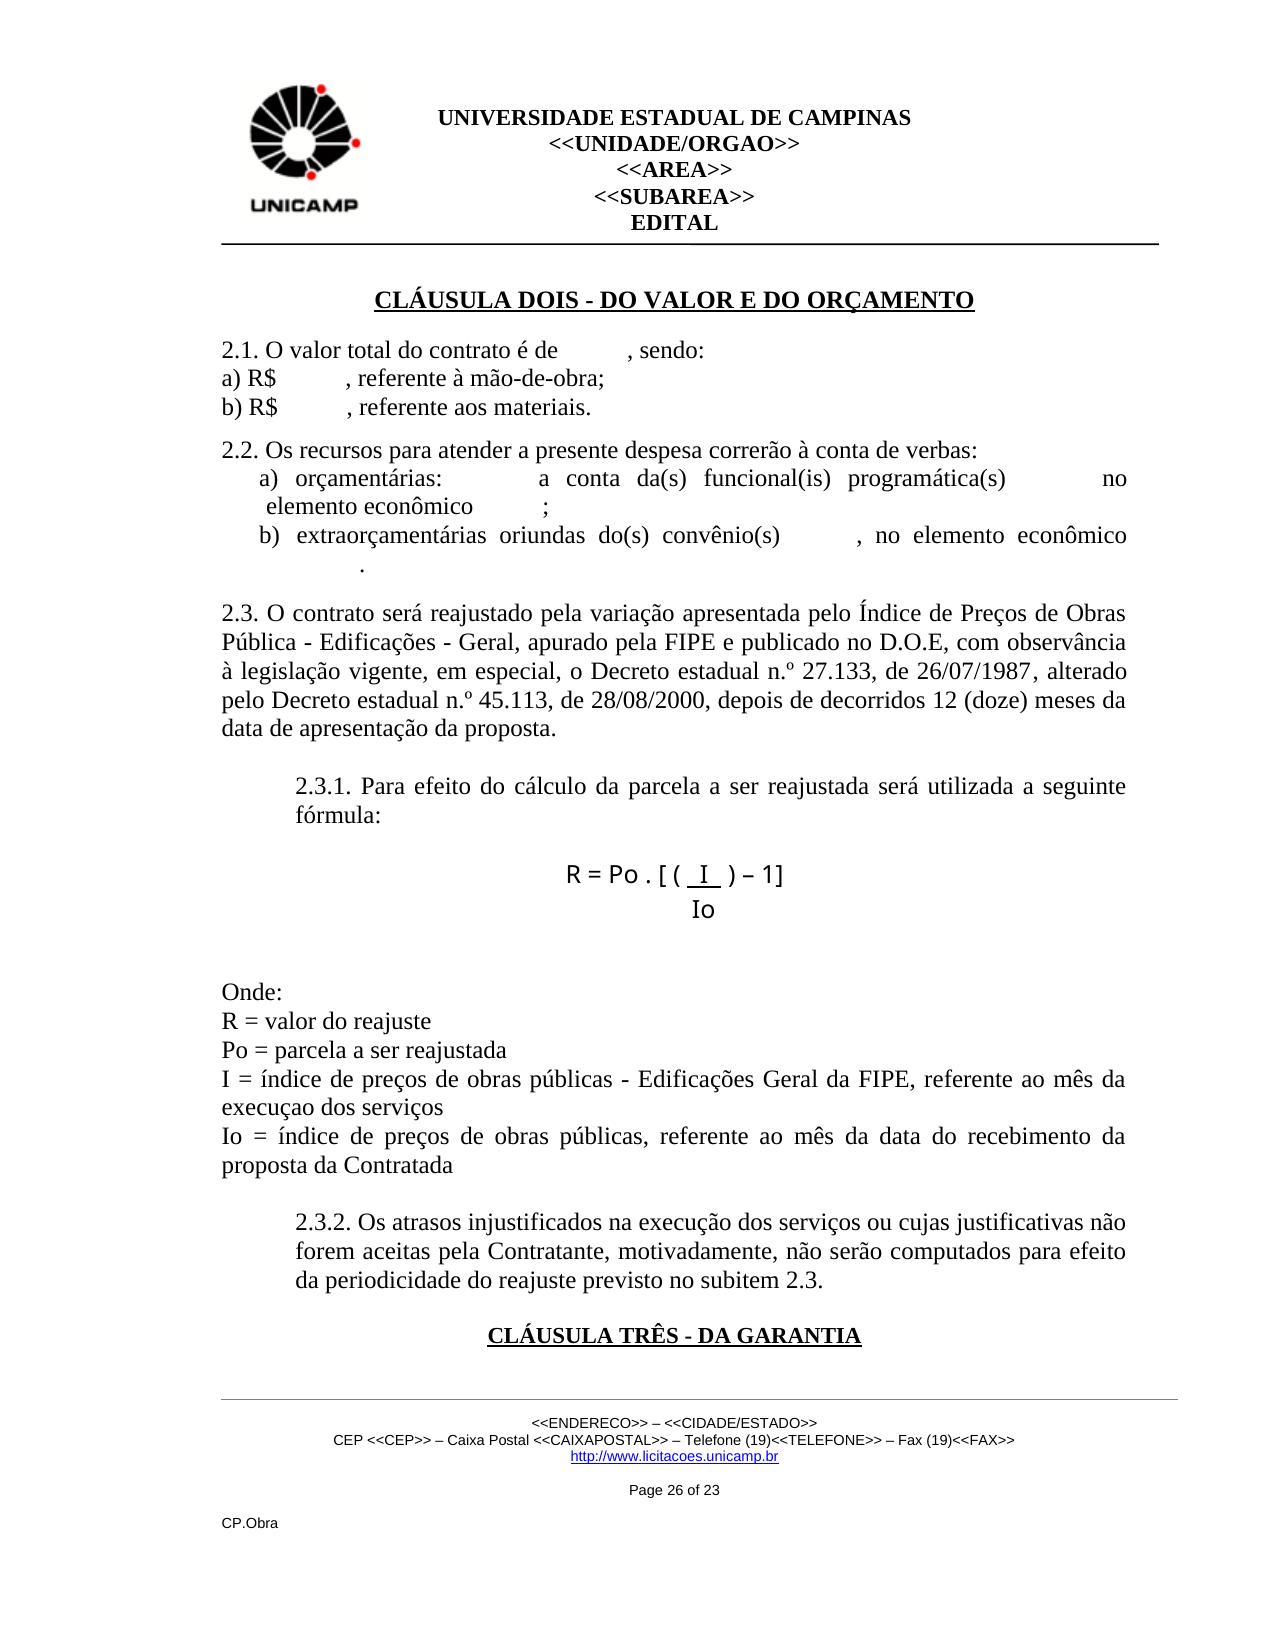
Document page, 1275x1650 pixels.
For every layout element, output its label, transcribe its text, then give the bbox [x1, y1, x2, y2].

text R = valor do reajuste [221, 1006, 1127, 1035]
text 2.3.2. Os atrasos injustificados na execução dos serviços ou cujas justificativas não forem aceitas pela Contratante, motivadamente, não serão computados para efeito da periodicidade do reajuste previsto no subitem 2.3. [295, 1207, 1127, 1294]
list orçamentárias: a conta da(s) funcional(is) programática(s) no elemento econômico ; [259, 463, 1127, 520]
text Io = índice de preços de obras públicas, referente ao mês da data do recebimento da proposta da Contratada [221, 1121, 1127, 1179]
text Onde: [221, 977, 1127, 1006]
text a) R$ , referente à mão-de-obra; [221, 363, 1127, 392]
text 2.1. O valor total do contrato é de , sendo: [221, 335, 1127, 363]
list extraorçamentárias oriundas do(s) convênio(s) , no elemento econômico . [259, 520, 1127, 578]
text 2.2. Os recursos para atender a presente despesa correrão à conta de verbas: [221, 442, 1127, 463]
text CLÁUSULA DOIS - DO VALOR E DO ORÇAMENTO [221, 285, 1127, 314]
subtitle CLÁUSULA TRÊS - DA GARANTIA [221, 1322, 1127, 1349]
text R = Po . [ ( I ) – 1] Io [221, 857, 1127, 925]
text b) R$ , referente aos materiais. [221, 392, 1127, 421]
text 2.3.1. Para efeito do cálculo da parcela a ser reajustada será utilizada a seguinte fórmula: [295, 771, 1127, 828]
text Po = parcela a ser reajustada [221, 1035, 1127, 1064]
text I = índice de preços de obras públicas - Edificações Geral da FIPE, referente ao mês da execuçao dos serviços [221, 1064, 1127, 1121]
text 2.3. O contrato será reajustado pela variação apresentada pelo Índice de Preços de Obras Pública - Edificações - Geral, apurado pela FIPE e publicado no D.O.E, com observância à legislação vigente, em especial, o Decreto estadual n.º 27.133, de 26/07/1987, alterado pelo Decreto estadual n.º 45.113, de 28/08/2000, depois de decorridos 12 (doze) meses da data de apresentação da proposta. [221, 598, 1127, 742]
